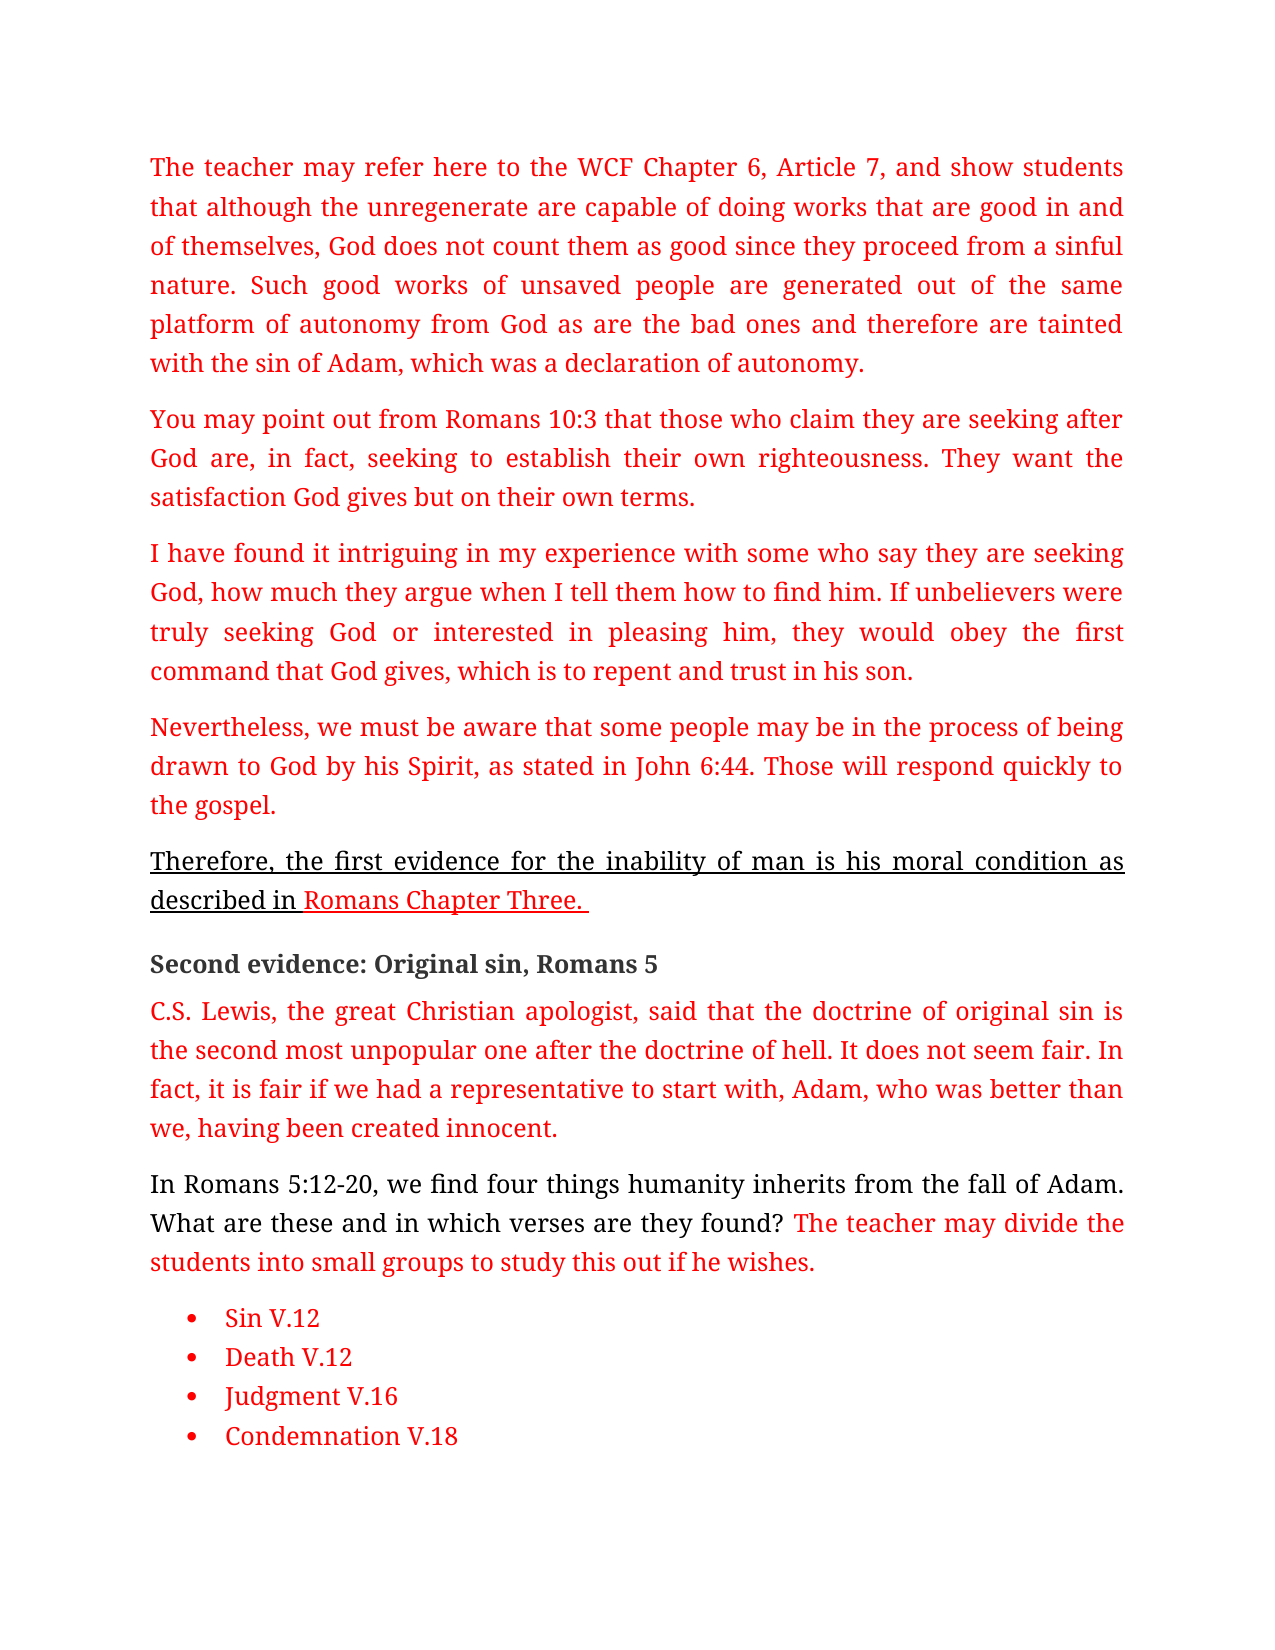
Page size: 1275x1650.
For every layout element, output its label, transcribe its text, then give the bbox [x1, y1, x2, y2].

text Therefore, the first evidence for the inability of man is his moral condition as described in Romans Chapter Three. [150, 874, 1125, 917]
text I have found it intriguing in my experience with some who say they are seeking God, how much they argue when I tell them how to find him. If unbelievers were truly seeking God or interested in pleasing him, they would obey the first command that God gives, which is to repent and trust in his son. [150, 536, 1125, 687]
text Nevertheless, we must be aware that some people may be in the process of being drawn to God by his Spirit, as stated in John 6:44. Those will respond quickly to the gospel. [150, 709, 1125, 822]
text You may point out from Romans 10:3 that those who claim they are seeking after God are, in fact, seeking to establish their own righteousness. They want the satisfaction God gives but on their own terms. [150, 402, 1125, 514]
list Condemnation V.18 [187, 1418, 1125, 1452]
text Therefore, the first evidence for the inability of man is his moral condition as described in Romans Chapter Three. [150, 843, 1125, 872]
text In Romans 5:12-20, we find four things humanity inherits from the fall of Adam. What are these and in which verses are they found? The teacher may divide the students into small groups to study this out if he wishes. [150, 1167, 1125, 1279]
list Judgment V.16 [187, 1379, 1125, 1413]
text C.S. Lewis, the great Christian apologist, said that the doctrine of original sin is the second most unpopular one after the doctrine of hell. It does not seem fair. In fact, it is fair if we had a representative to start with, Adam, who was better than we, having been created innocent. [150, 993, 1125, 1145]
subtitle Second evidence: Original sin, Romans 5 [150, 947, 1125, 981]
list Death V.12 [187, 1340, 1125, 1374]
text The teacher may refer here to the WCF Chapter 6, Article 7, and show students that although the unregenerate are capable of doing works that are good in and of themselves, God does not count them as good since they proceed from a sinful nature. Such good works of unsaved people are generated out of the same platform of autonomy from God as are the bad ones and therefore are tainted with the sin of Adam, which was a declaration of autonomy. [150, 150, 1125, 380]
list Sin V.12 [187, 1301, 1125, 1335]
